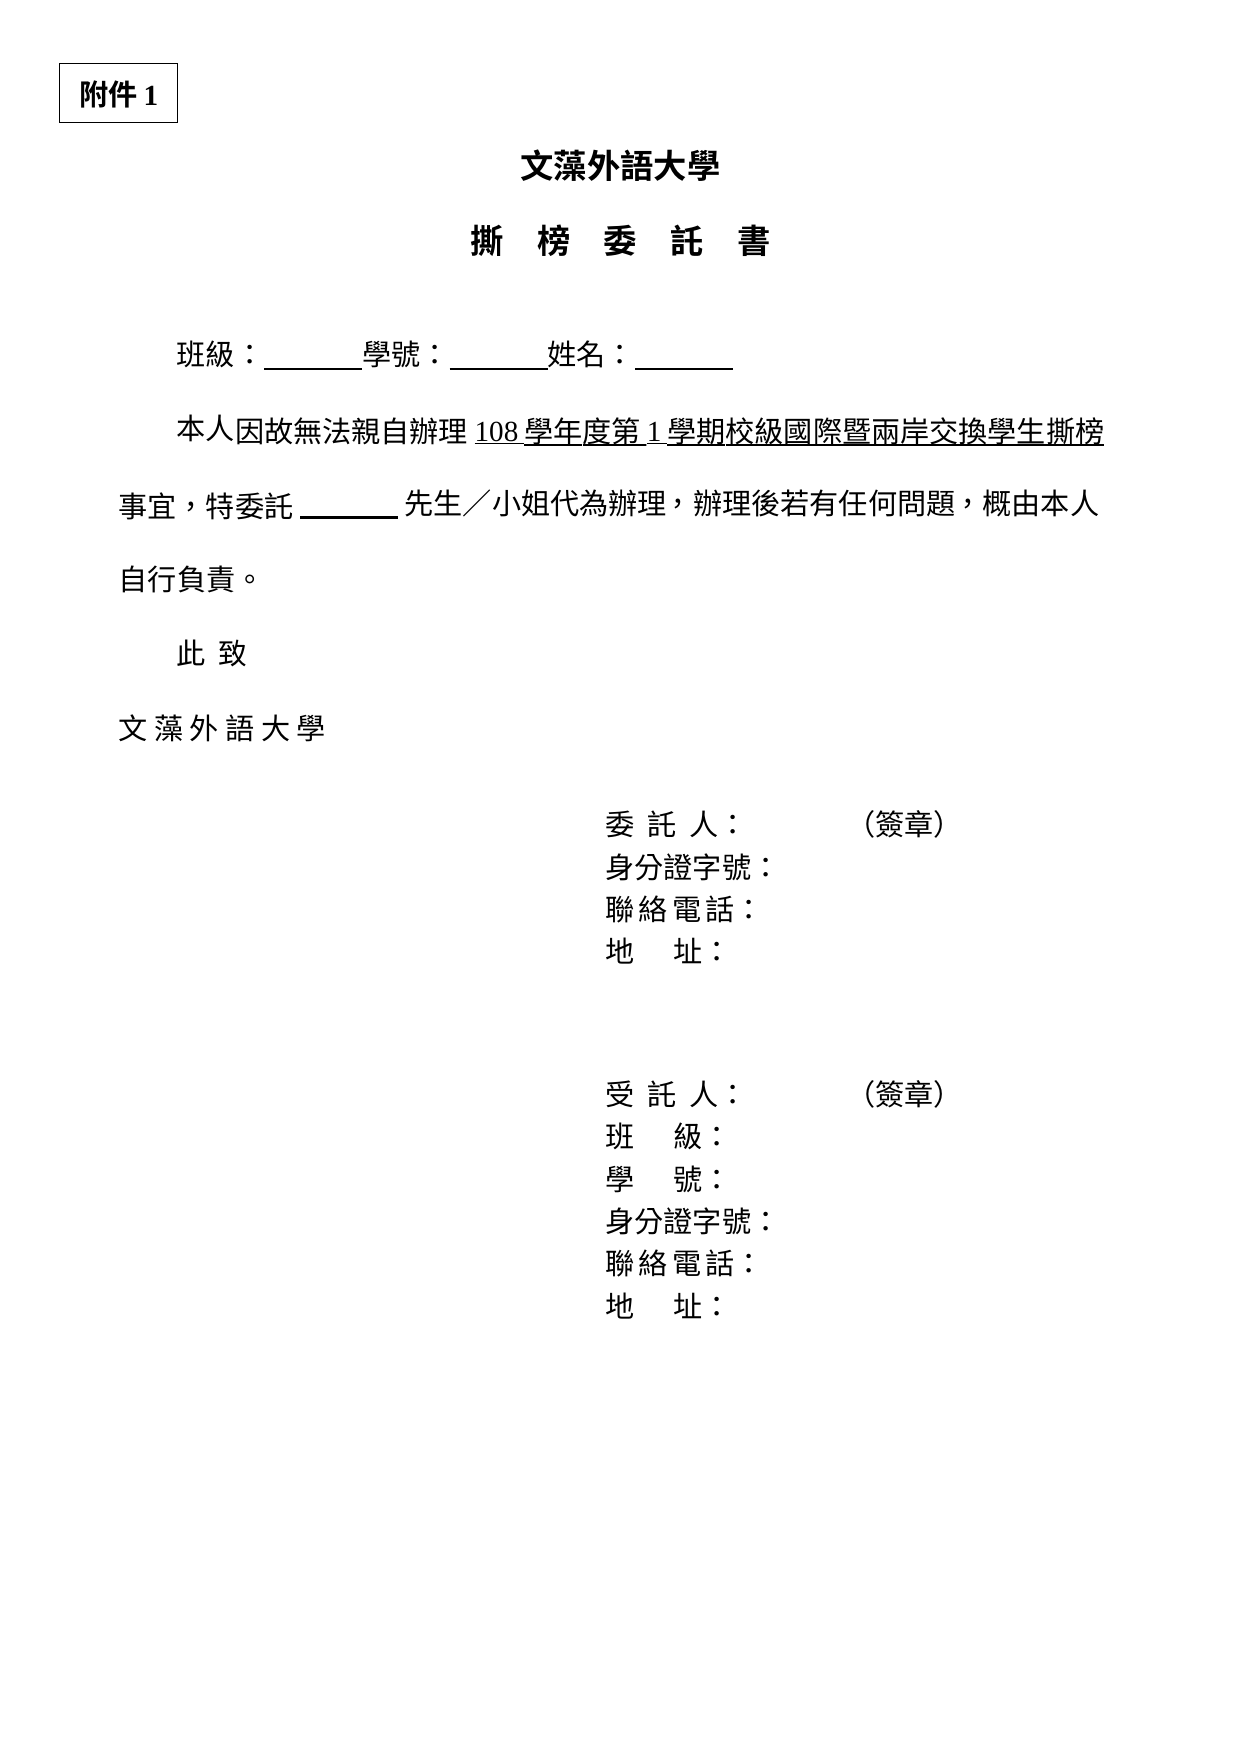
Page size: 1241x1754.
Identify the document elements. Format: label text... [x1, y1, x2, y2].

text 身分證字號： [118, 1199, 1122, 1241]
text 受 託 人： （簽章） [118, 1072, 1122, 1114]
text 地 址： [118, 1283, 1122, 1326]
text 文藻外語大學 [118, 127, 1122, 202]
text 文 藻 外 語 大 學 [118, 689, 1124, 764]
text 聯 絡 電 話： [118, 887, 1122, 929]
text 本人因故無法親自辦理 108學年度第1學期校級國際暨兩岸交換學生撕榜事宜，特委託 先生／小姐代為辦理，辦理後若有任何問題，概由本人自行負責。 [118, 389, 1122, 614]
text 撕 榜 委 託 書 [118, 202, 1122, 277]
text 班級： 學號： 姓名： [118, 314, 1122, 389]
text 委 託 人： （簽章） [118, 802, 1122, 844]
text 身分證字號： [118, 844, 1122, 887]
text 地 址： [118, 929, 1122, 971]
text 聯 絡 電 話： [118, 1241, 1122, 1283]
text 班 級： [118, 1114, 1122, 1156]
text 學 號： [118, 1156, 1122, 1199]
text 此 致 [118, 614, 1122, 689]
